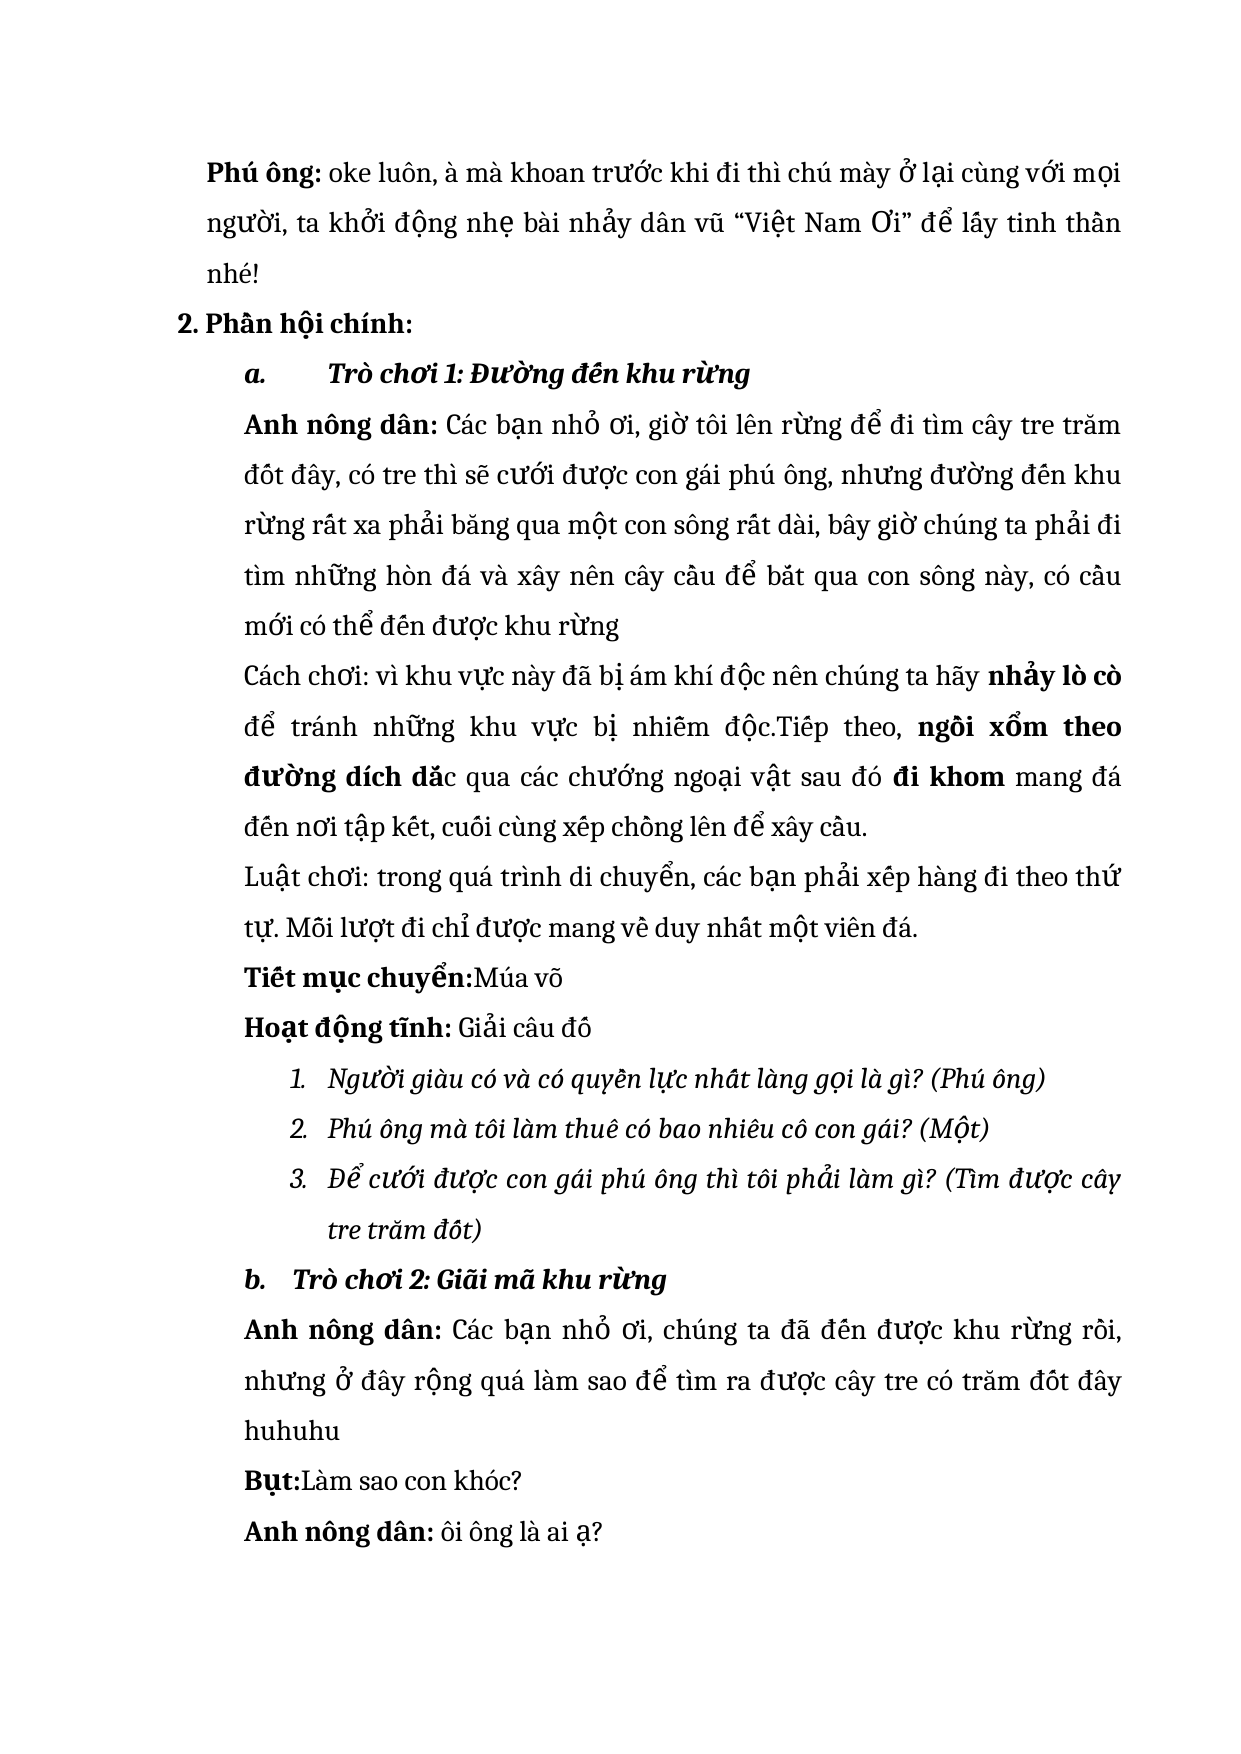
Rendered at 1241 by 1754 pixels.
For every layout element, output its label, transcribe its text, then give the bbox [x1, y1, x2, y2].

text Tiết mục chuyển:Múa võ [244, 961, 1122, 995]
text 2. Phần hội chính: [177, 307, 1122, 341]
list Để cưới được con gái phú ông thì tôi phải làm gì? (Tìm được cây tre trăm đốt) [290, 1162, 1122, 1246]
text Cách chơi: vì khu vực này đã bị ám khí độc nên chúng ta hãy nhảy lò cò để tránh những khu vực bị nhiễm độc.Tiếp theo, ngồi xổm theo đường dích dắc qua các chướng ngoại vật sau đó đi khom mang đá đến nơi tập kết, cuối cùng xếp chồng lên để xây cầu. [244, 659, 1122, 844]
list Người giàu có và có quyền lực nhất làng gọi là gì? (Phú ông) [290, 1062, 1122, 1095]
text Anh nông dân: Các bạn nhỏ ơi, chúng ta đã đến được khu rừng rồi, nhưng ở đây rộng quá làm sao để tìm ra được cây tre có trăm đốt đây huhuhu [244, 1313, 1122, 1448]
text a. Trò chơi 1: Đường đến khu rừng [244, 357, 1122, 391]
text Hoạt động tĩnh: Giải câu đố [244, 1012, 1122, 1045]
text Luật chơi: trong quá trình di chuyển, các bạn phải xếp hàng đi theo thứ tự. Mỗi lượt đi chỉ được mang về duy nhất một viên đá. [244, 861, 1122, 944]
text Anh nông dân: Các bạn nhỏ ơi, giờ tôi lên rừng để đi tìm cây tre trăm đốt đây, có tre thì sẽ cưới được con gái phú ông, nhưng đường đến khu rừng rất xa phải băng qua một con sông rất dài, bây giờ chúng ta phải đi tìm những hòn đá và xây nên cây cầu để bắt qua con sông này, có cầu mới có thể đến được khu rừng [244, 408, 1122, 643]
list Phú ông mà tôi làm thuê có bao nhiêu cô con gái? (Một) [290, 1112, 1122, 1146]
text Phú ông: oke luôn, à mà khoan trước khi đi thì chú mày ở lại cùng với mọi người, ta khởi động nhẹ bài nhảy dân vũ “Việt Nam Ơi” để lấy tinh thần nhé! [206, 156, 1122, 290]
text Bụt:Làm sao con khóc? [244, 1464, 1122, 1498]
text b. Trò chơi 2: Giãi mã khu rừng [244, 1263, 1122, 1297]
text Anh nông dân: ôi ông là ai ạ? [244, 1515, 1122, 1548]
